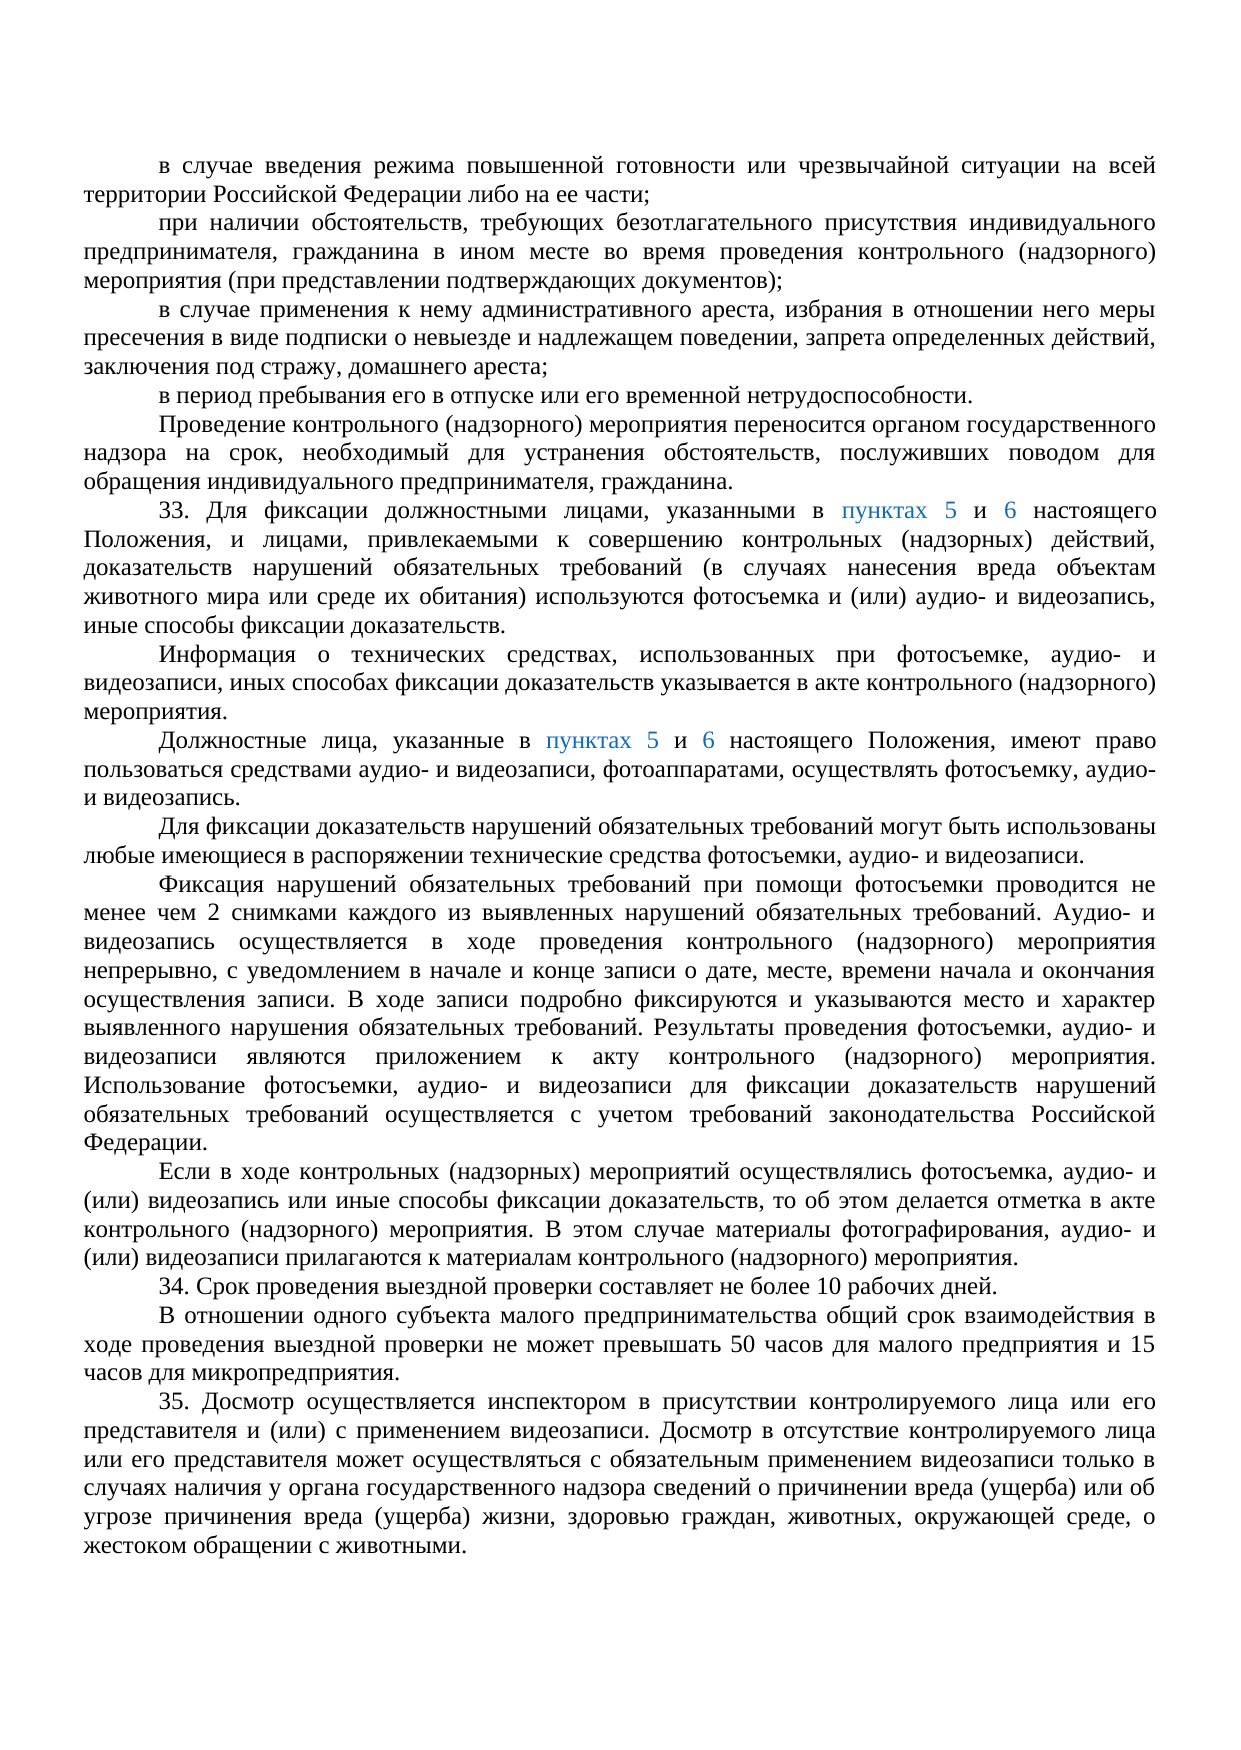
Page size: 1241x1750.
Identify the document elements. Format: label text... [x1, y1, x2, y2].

text Для фиксации доказательств нарушений обязательных требований могут быть использованы любые имеющиеся в распоряжении технические средства фотосъемки, аудио- и видеозаписи. [83, 811, 1157, 869]
text 35. Досмотр осуществляется инспектором в присутствии контролируемого лица или его представителя и (или) с применением видеозаписи. Досмотр в отсутствие контролируемого лица или его представителя может осуществляться с обязательным применением видеозаписи только в случаях наличия у органа государственного надзора сведений о причинении вреда (ущерба) или об угрозе причинения вреда (ущерба) жизни, здоровью граждан, животных, окружающей среде, о жестоком обращении с животными. [83, 1386, 1157, 1559]
text в случае применения к нему административного ареста, избрания в отношении него меры пресечения в виде подписки о невыезде и надлежащем поведении, запрета определенных действий, заключения под стражу, домашнего ареста; [83, 294, 1157, 380]
text в случае введения режима повышенной готовности или чрезвычайной ситуации на всей территории Российской Федерации либо на ее части; [83, 150, 1157, 207]
text Информация о технических средствах, использованных при фотосъемке, аудио- и видеозаписи, иных способах фиксации доказательств указывается в акте контрольного (надзорного) мероприятия. [83, 639, 1157, 725]
text В отношении одного субъекта малого предпринимательства общий срок взаимодействия в ходе проведения выездной проверки не может превышать 50 часов для малого предприятия и 15 часов для микропредприятия. [83, 1300, 1157, 1386]
text 33. Для фиксации должностными лицами, указанными в пунктах 5 и 6 настоящего Положения, и лицами, привлекаемыми к совершению контрольных (надзорных) действий, доказательств нарушений обязательных требований (в случаях нанесения вреда объектам животного мира или среде их обитания) используются фотосъемка и (или) аудио- и видеозапись, иные способы фиксации доказательств. [83, 495, 1157, 639]
text Должностные лица, указанные в пунктах 5 и 6 настоящего Положения, имеют право пользоваться средствами аудио- и видеозаписи, фотоаппаратами, осуществлять фотосъемку, аудио- и видеозапись. [83, 725, 1157, 811]
text Фиксация нарушений обязательных требований при помощи фотосъемки проводится не менее чем 2 снимками каждого из выявленных нарушений обязательных требований. Аудио- и видеозапись осуществляется в ходе проведения контрольного (надзорного) мероприятия непрерывно, с уведомлением в начале и конце записи о дате, месте, времени начала и окончания осуществления записи. В ходе записи подробно фиксируются и указываются место и характер выявленного нарушения обязательных требований. Результаты проведения фотосъемки, аудио- и видеозаписи являются приложением к акту контрольного (надзорного) мероприятия. Использование фотосъемки, аудио- и видеозаписи для фиксации доказательств нарушений обязательных требований осуществляется с учетом требований законодательства Российской Федерации. [83, 869, 1157, 1156]
text в период пребывания его в отпуске или его временной нетрудоспособности. [83, 380, 1157, 409]
text Если в ходе контрольных (надзорных) мероприятий осуществлялись фотосъемка, аудио- и (или) видеозапись или иные способы фиксации доказательств, то об этом делается отметка в акте контрольного (надзорного) мероприятия. В этом случае материалы фотографирования, аудио- и (или) видеозаписи прилагаются к материалам контрольного (надзорного) мероприятия. [83, 1156, 1157, 1271]
text Проведение контрольного (надзорного) мероприятия переносится органом государственного надзора на срок, необходимый для устранения обстоятельств, послуживших поводом для обращения индивидуального предпринимателя, гражданина. [83, 409, 1157, 495]
text 34. Срок проведения выездной проверки составляет не более 10 рабочих дней. [83, 1271, 1157, 1300]
text при наличии обстоятельств, требующих безотлагательного присутствия индивидуального предпринимателя, гражданина в ином месте во время проведения контрольного (надзорного) мероприятия (при представлении подтверждающих документов); [83, 207, 1157, 294]
